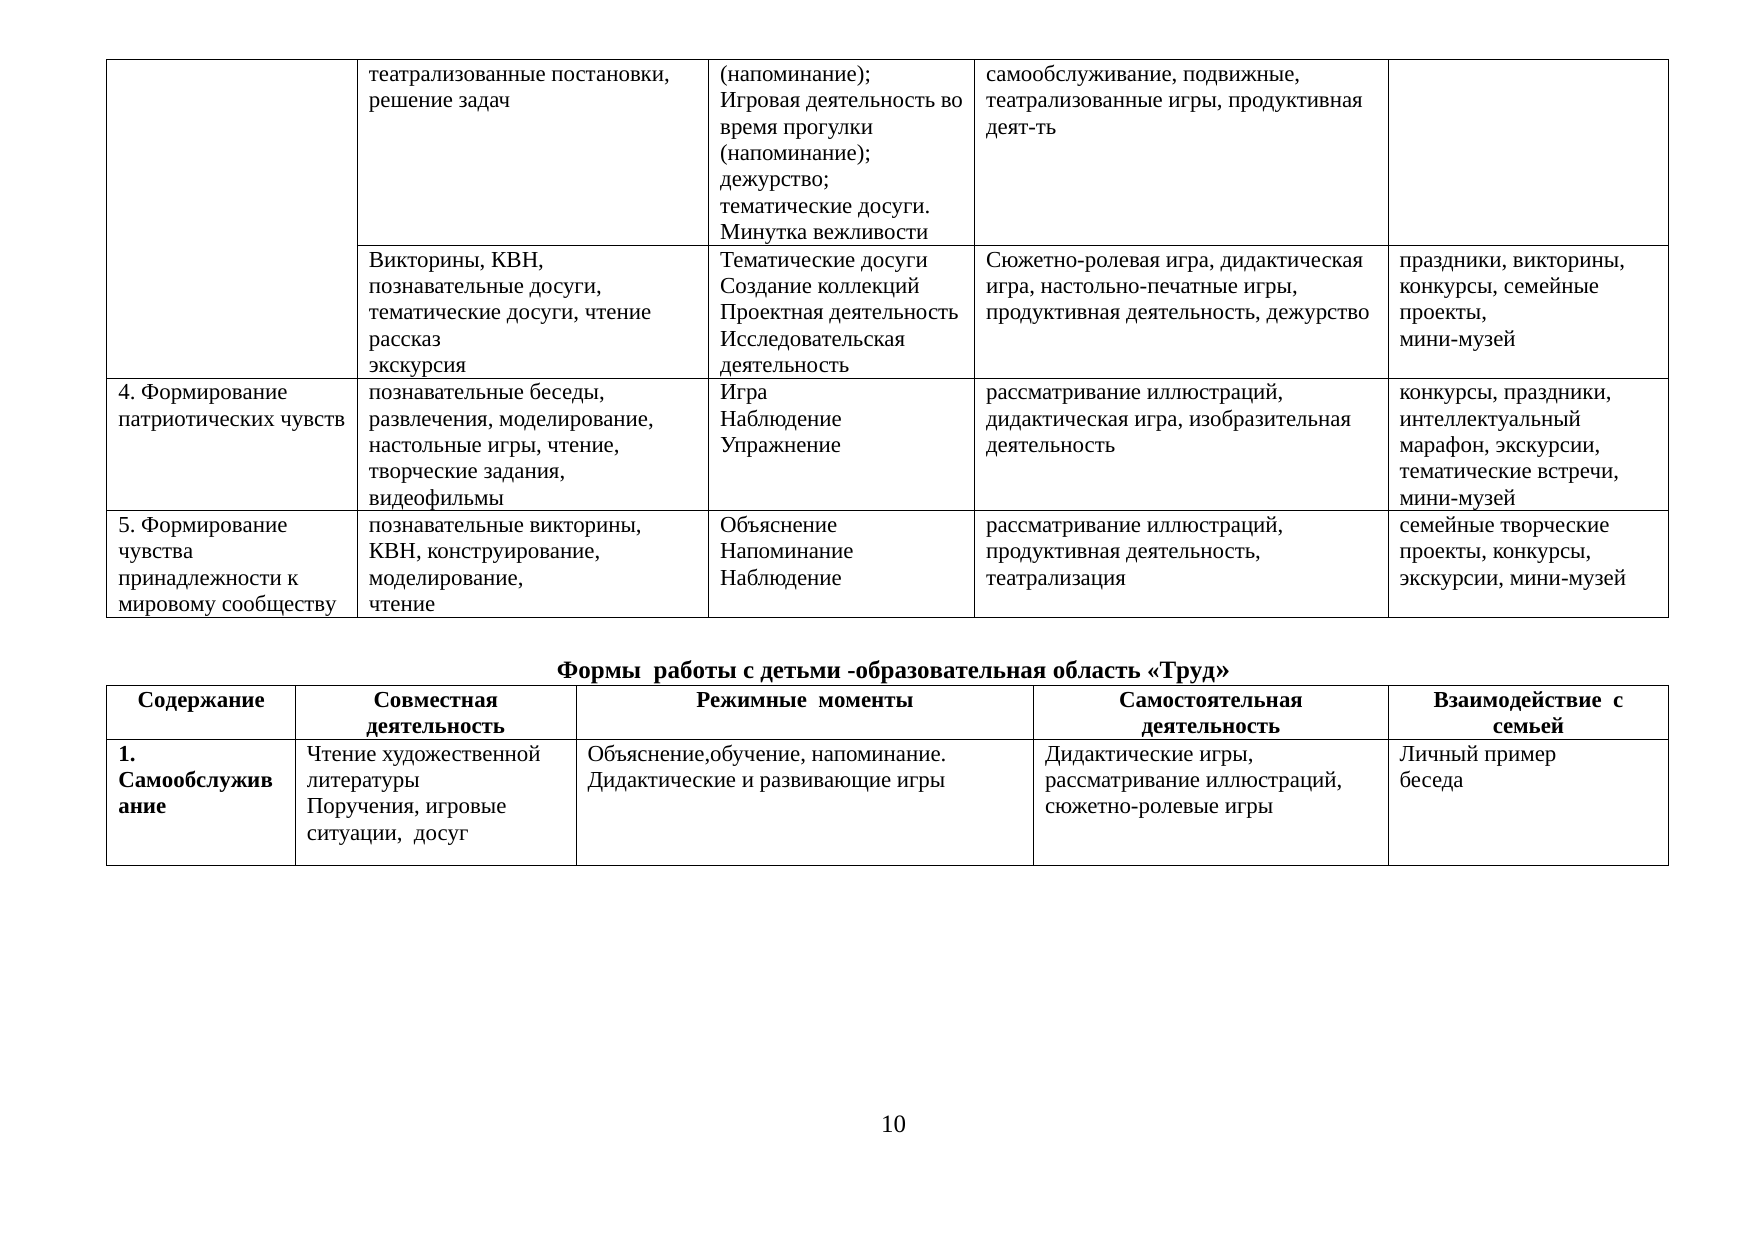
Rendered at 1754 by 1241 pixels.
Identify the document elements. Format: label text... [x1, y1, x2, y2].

table_cell семейные творческие проекты, конкурсы, экскурсии, мини-музей [1389, 511, 1668, 617]
table_header Совместная деятельность [296, 686, 576, 738]
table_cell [709, 60, 974, 244]
table_cell познавательные беседы, развлечения, моделирование, настольные игры, чтение, творческие задания, видеофильмы [358, 379, 708, 510]
table_cell Тематические досуги Создание коллекций Проектная деятельность Исследовательская деятельность [709, 246, 974, 377]
table_cell Чтение художественной литературы Поручения, игровые ситуации, досуг [296, 740, 576, 864]
table_header Взаимодействие с семьей [1389, 686, 1668, 738]
table_cell Личный пример беседа [1389, 740, 1668, 864]
table_header Содержание [107, 686, 295, 738]
table_cell 4. Формирование патриотических чувств [107, 379, 357, 510]
table_cell Игра Наблюдение Упражнение [709, 379, 974, 510]
table_cell рассматривание иллюстраций, дидактическая игра, изобразительная деятельность [975, 379, 1388, 510]
table_cell Объяснение Напоминание Наблюдение [709, 511, 974, 617]
table_cell Дидактические игры, рассматривание иллюстраций, сюжетно-ролевые игры [1034, 740, 1388, 864]
table_cell Объяснение,обучение, напоминание. Дидактические и развивающие игры [577, 740, 1033, 864]
table_cell познавательные викторины, КВН, конструирование, моделирование, чтение [358, 511, 708, 617]
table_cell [358, 60, 708, 244]
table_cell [975, 60, 1388, 244]
table_header Режимные моменты [577, 686, 1033, 738]
table_cell праздники, викторины, конкурсы, семейные проекты, мини-музей [1389, 246, 1668, 377]
table_cell 5. Формирование чувства принадлежности к мировому сообществу [107, 511, 357, 617]
table_cell Викторины, КВН, познавательные досуги, тематические досуги, чтение рассказ экскурсия [358, 246, 708, 377]
table_cell конкурсы, праздники, интеллектуальный марафон, экскурсии, тематические встречи, мини-музей [1389, 379, 1668, 510]
table_cell Сюжетно-ролевая игра, дидактическая игра, настольно-печатные игры, продуктивная деятельность, дежурство [975, 246, 1388, 377]
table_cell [1389, 60, 1668, 244]
table_header Самостоятельная деятельность [1034, 686, 1388, 738]
table_cell 1. Самообслуживание [107, 740, 295, 864]
text Формы работы с детьми -образовательная область «Труд» [118, 651, 1668, 685]
table_cell рассматривание иллюстраций, продуктивная деятельность, театрализация [975, 511, 1388, 617]
